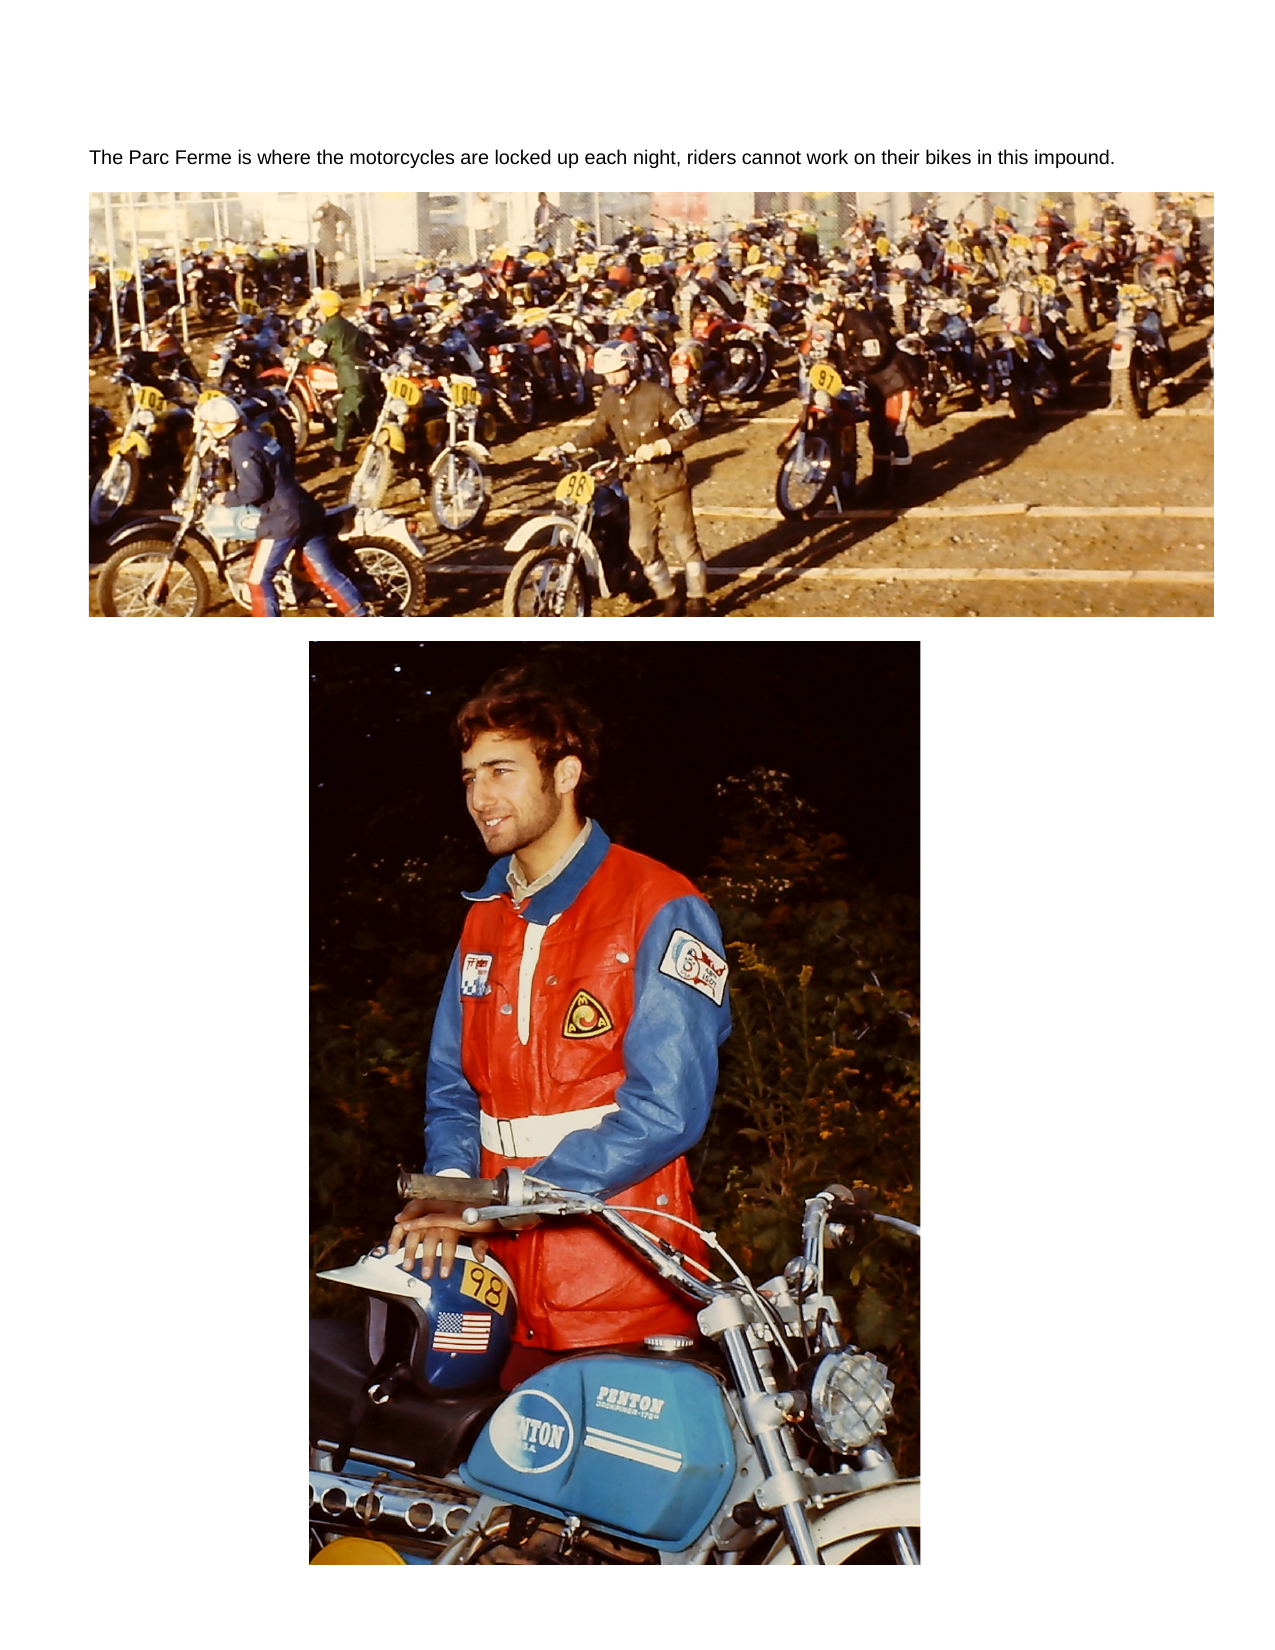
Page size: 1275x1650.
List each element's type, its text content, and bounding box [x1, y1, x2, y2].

picture [309, 641, 921, 1565]
text The Parc Ferme is where the motorcycles are locked up each night, riders cannot work on their bikes in this impound. [88, 146, 1198, 168]
picture [88, 192, 1214, 617]
